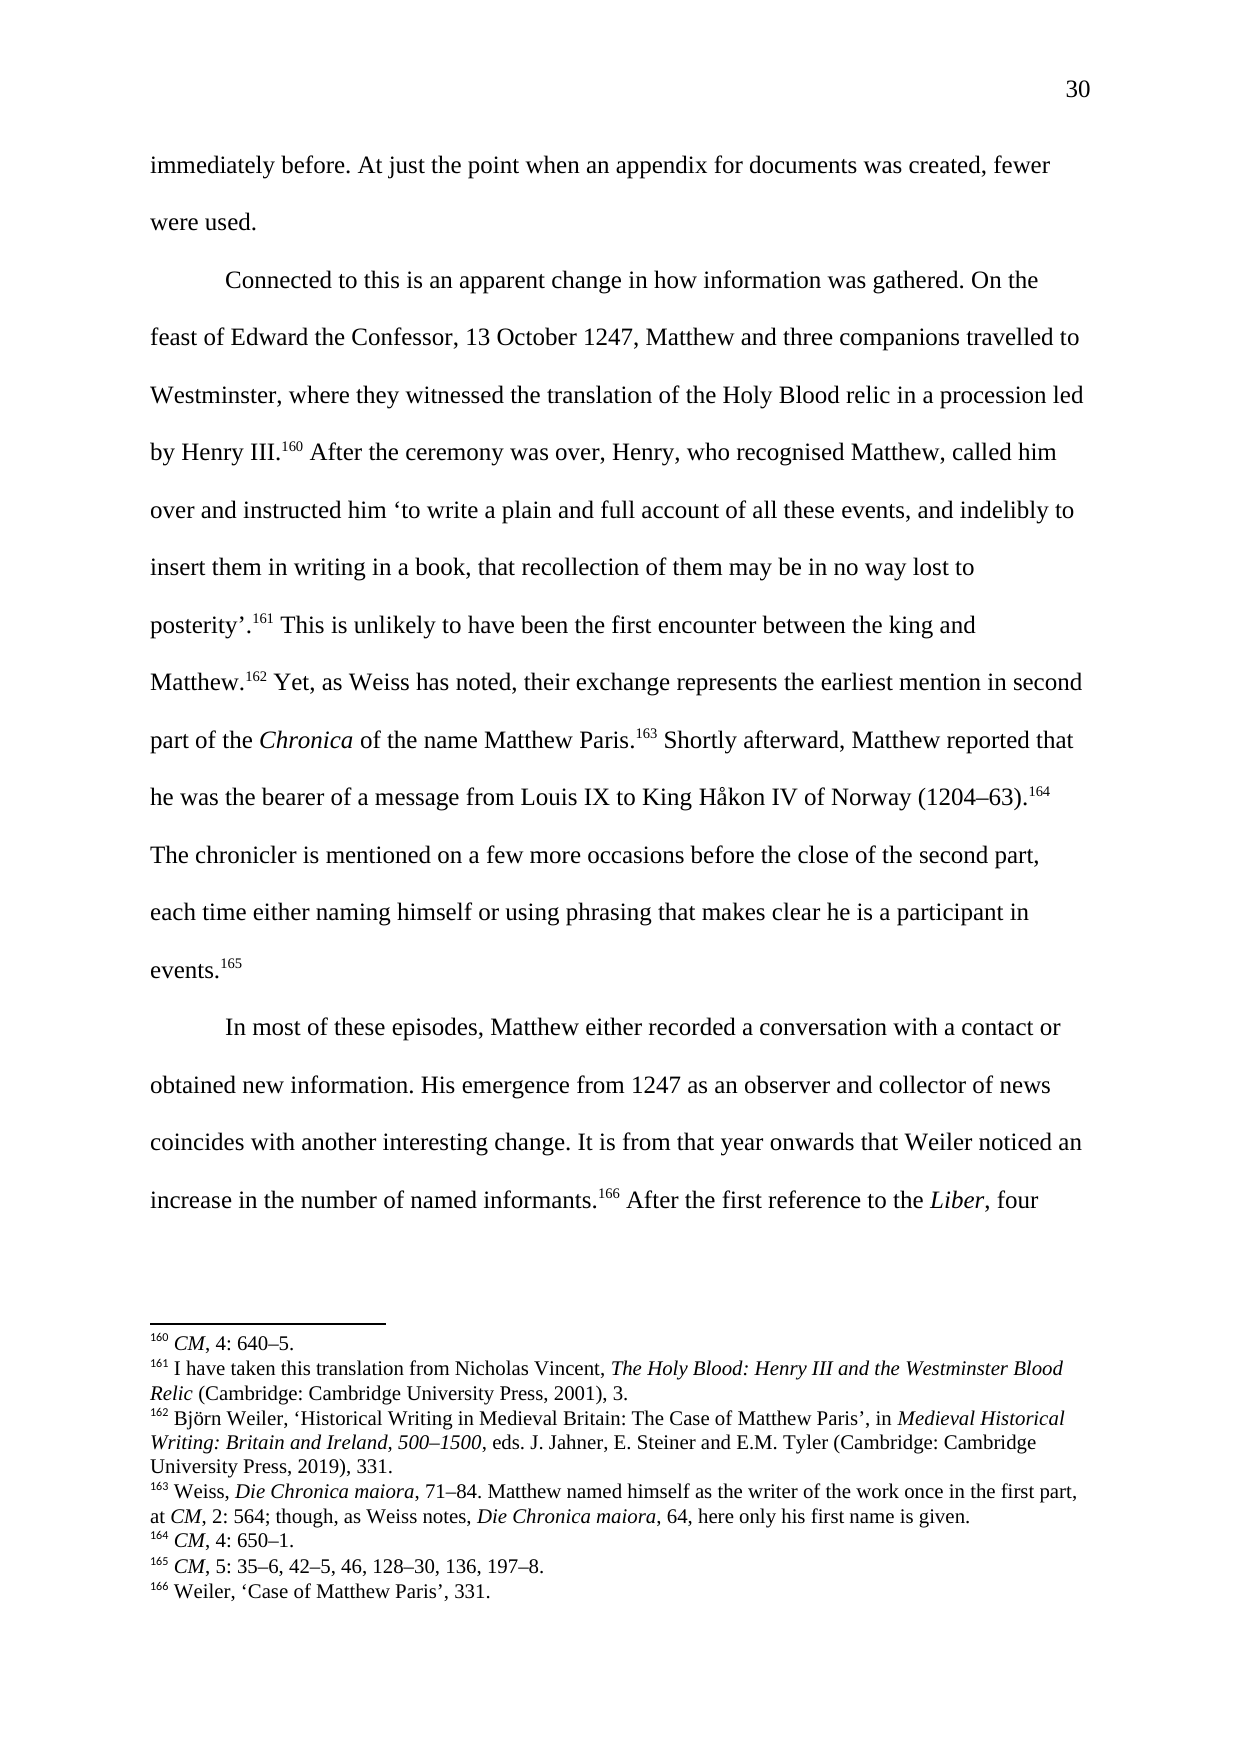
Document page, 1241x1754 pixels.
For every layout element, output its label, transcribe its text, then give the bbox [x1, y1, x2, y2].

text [150, 150, 1090, 236]
text Connected to this is an apparent change in how information was gathered. On the feast of Edward the Confessor, 13 October 1247, Matthew and three companions travelled to Westminster, where they witnessed the translation of the Holy Blood relic in a procession led by Henry III. After the ceremony was over, Henry, who recognised Matthew, called him over and instructed him ‘to write a plain and full account of all these events, and indelibly to insert them in writing in a book, that recollection of them may be in no way lost to posterity’. This is unlikely to have been the first encounter between the king and Matthew. Yet, as Weiss has noted, their exchange represents the earliest mention in second part of the Chronica of the name Matthew Paris. Shortly afterward, Matthew reported that he was the bearer of a message from Louis IX to King Håkon IV of Norway (1204–63). The chronicler is mentioned on a few more occasions before the close of the second part, each time either naming himself or using phrasing that makes clear he is a participant in events. [150, 265, 1090, 984]
text In most of these episodes, Matthew either recorded a conversation with a contact or obtained new information. His emergence from 1247 as an observer and collector of news coincides with another interesting change. It is from that year onwards that Weiler noticed an increase in the number of named informants. After the first reference to the Liber, four contacts are identified in the remainder of the second part: Henry III, Håkon IV, the bishop of Bath and Aaron of York. By contrast, only one informant was recognised during the writing of the second part before 1247: the bishop of Beirut in the annal for 1244. Clearly, there is a change in the method of information-gathering coinciding with the appearance of the Liber. All of a sudden, Matthew seems to have become far more proactive. [150, 1012, 1090, 1214]
